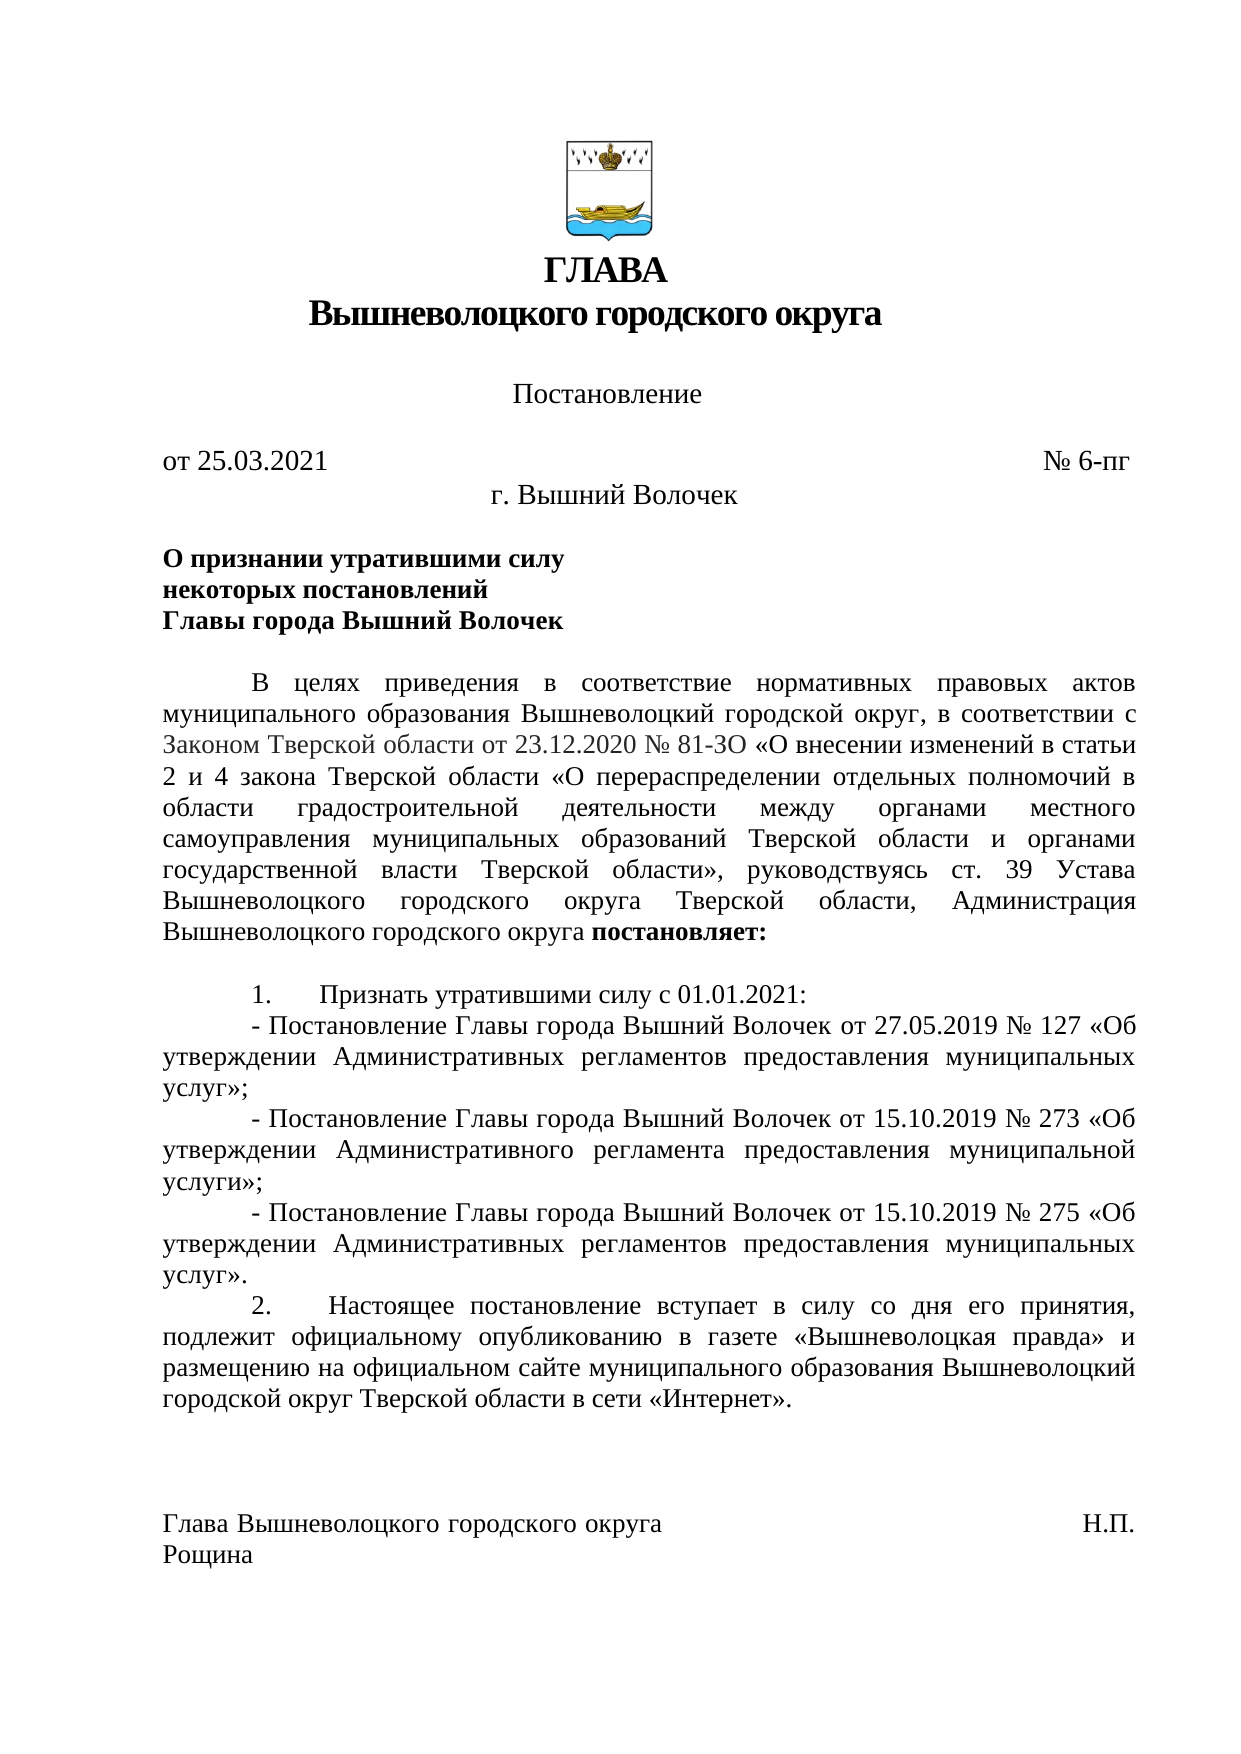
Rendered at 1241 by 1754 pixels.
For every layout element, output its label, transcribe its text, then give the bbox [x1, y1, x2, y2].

text ГЛАВА [162, 247, 998, 290]
list Признать утратившими силу с 01.01.2021: [162, 978, 1137, 1009]
list - Постановление Главы города Вышний Волочек от 27.05.2019 № 127 «Об утверждении Административных регламентов предоставления муниципальных услуг»; [162, 1009, 1137, 1102]
text Главы города Вышний Волочек [162, 604, 1137, 635]
text В целях приведения в соответствие нормативных правовых актов муниципального образования Вышневолоцкий городской округ, в соответствии с Законом Тверской области от 23.12.2020 № 81-ЗО «О внесении изменений в статьи 2 и 4 закона Тверской области «О перераспределении отдельных полномочий в области градостроительной деятельности между органами местного самоуправления муниципальных образований Тверской области и органами государственной власти Тверской области», руководствуясь ст. 39 Устава Вышневолоцкого городского округа Тверской области, Администрация Вышневолоцкого городского округа постановляет: [162, 666, 1137, 947]
text Постановление [162, 376, 1137, 410]
text О признании утратившими силу [162, 542, 1137, 573]
list Настоящее постановление вступает в силу со дня его принятия, подлежит официальному опубликованию в газете «Вышневолоцкая правда» и размещению на официальном сайте муниципального образования Вышневолоцкий городской округ Тверской области в сети «Интернет». [162, 1289, 1137, 1414]
list - Постановление Главы города Вышний Волочек от 15.10.2019 № 275 «Об утверждении Административных регламентов предоставления муниципальных услуг». [162, 1196, 1137, 1289]
text Вышневолоцкого городского округа [162, 290, 998, 333]
text от 25.03.2021 № 6-пг [162, 443, 1137, 477]
text некоторых постановлений [162, 573, 1137, 604]
list - Постановление Главы города Вышний Волочек от 15.10.2019 № 273 «Об утверждении Административного регламента предоставления муниципальной услуги»; [162, 1102, 1137, 1196]
text г. Вышний Волочек [162, 477, 1137, 511]
text Глава Вышневолоцкого городского округа Н.П. Рощина [162, 1507, 1137, 1569]
picture [557, 134, 661, 247]
